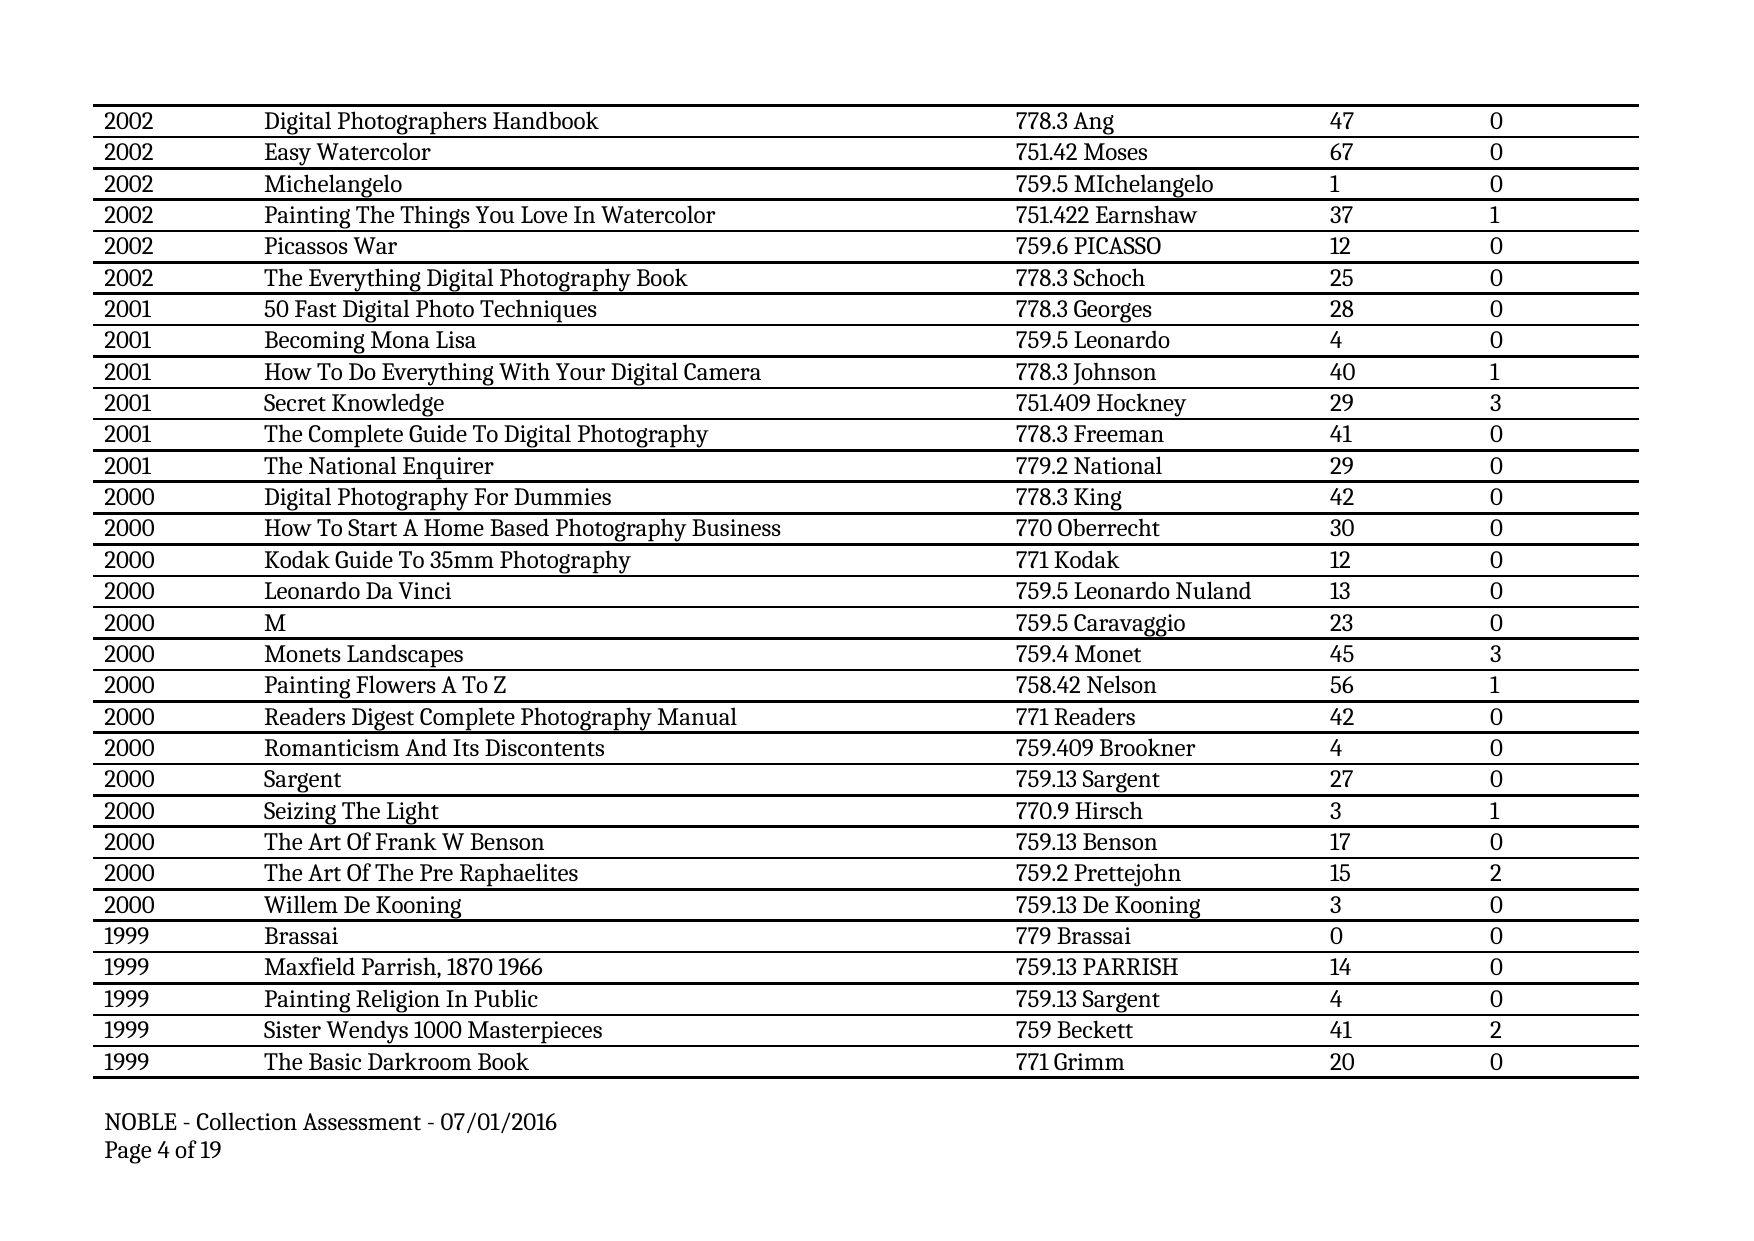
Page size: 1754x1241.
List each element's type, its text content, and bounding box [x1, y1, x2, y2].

table_cell 4 [1319, 326, 1478, 355]
table_cell The Everything Digital Photography Book [253, 264, 999, 292]
table_cell 770.9 Hirsch [999, 797, 1319, 825]
table_cell 4 [1319, 985, 1478, 1013]
table_cell Michelangelo [253, 170, 999, 198]
table_cell 0 [1479, 608, 1638, 637]
table_cell 12 [1319, 232, 1478, 261]
table_cell 40 [1319, 358, 1478, 386]
table_cell 0 [1479, 985, 1638, 1013]
table_cell How To Do Everything With Your Digital Camera [253, 358, 999, 386]
table_cell 759.5 Leonardo Nuland [999, 577, 1319, 606]
table_cell 759.5 Caravaggio [999, 608, 1319, 637]
table_cell Sargent [253, 765, 999, 794]
table_cell 25 [1319, 264, 1478, 292]
table_cell 0 [1479, 232, 1638, 261]
table_cell 771 Grimm [999, 1047, 1319, 1076]
table_cell Picassos War [253, 232, 999, 261]
table_cell 759.4 Monet [999, 640, 1319, 668]
table_cell 2 [1479, 859, 1638, 888]
table_cell 0 [1479, 577, 1638, 606]
table_cell 759.5 MIchelangelo [999, 170, 1319, 198]
table_cell 779.2 National [999, 452, 1319, 480]
table_cell 0 [1319, 922, 1478, 951]
table_cell 0 [1479, 452, 1638, 480]
table_cell 759.6 PICASSO [999, 232, 1319, 261]
table_cell 751.409 Hockney [999, 389, 1319, 418]
table_cell 3 [1319, 797, 1478, 825]
table_cell 0 [1479, 703, 1638, 731]
table_cell Digital Photography For Dummies [253, 483, 999, 512]
table_cell 770 Oberrecht [999, 515, 1319, 543]
table_cell 2000 [93, 859, 253, 888]
table_cell 56 [1319, 671, 1478, 700]
table_cell How To Start A Home Based Photography Business [253, 515, 999, 543]
table_cell 778.3 Schoch [999, 264, 1319, 292]
table_cell 2001 [93, 326, 253, 355]
table_cell 0 [1479, 295, 1638, 324]
table_cell 778.3 Georges [999, 295, 1319, 324]
table_cell Secret Knowledge [253, 389, 999, 418]
table_cell 1999 [93, 985, 253, 1013]
table_cell 30 [1319, 515, 1478, 543]
table_cell Romanticism And Its Discontents [253, 734, 999, 763]
table_cell 771 Kodak [999, 546, 1319, 574]
table_cell 2000 [93, 765, 253, 794]
table_cell 1999 [93, 1016, 253, 1045]
table_cell 1999 [93, 922, 253, 951]
table_cell 2001 [93, 295, 253, 324]
table_cell 29 [1319, 389, 1478, 418]
table_cell 12 [1319, 546, 1478, 574]
table_cell 2001 [93, 452, 253, 480]
table_cell 759.13 PARRISH [999, 953, 1319, 982]
table_cell 2002 [93, 232, 253, 261]
table_cell 2 [1479, 1016, 1638, 1045]
table_cell 2000 [93, 828, 253, 857]
table_cell 2000 [93, 515, 253, 543]
table_cell 778.3 Johnson [999, 358, 1319, 386]
table_cell 0 [1479, 765, 1638, 794]
table_cell Painting Flowers A To Z [253, 671, 999, 700]
table_cell 758.42 Nelson [999, 671, 1319, 700]
table_cell 2000 [93, 734, 253, 763]
table_cell 0 [1479, 828, 1638, 857]
table_cell 15 [1319, 859, 1478, 888]
table_cell 778.3 King [999, 483, 1319, 512]
table_cell Readers Digest Complete Photography Manual [253, 703, 999, 731]
table_cell 2002 [93, 170, 253, 198]
table_cell 0 [1479, 420, 1638, 449]
table_cell 1999 [93, 953, 253, 982]
table_cell 1 [1479, 797, 1638, 825]
table_cell 2002 [93, 201, 253, 229]
table_cell 3 [1479, 640, 1638, 668]
table_cell 759 Beckett [999, 1016, 1319, 1045]
table_cell 759.13 Sargent [999, 985, 1319, 1013]
table_cell 2000 [93, 546, 253, 574]
table_cell 41 [1319, 1016, 1478, 1045]
table_cell The Art Of Frank W Benson [253, 828, 999, 857]
table_cell 0 [1479, 170, 1638, 198]
table_cell 2002 [93, 264, 253, 292]
table_cell 1 [1479, 671, 1638, 700]
table_cell 759.13 Sargent [999, 765, 1319, 794]
table_cell 0 [1479, 264, 1638, 292]
table_cell The Complete Guide To Digital Photography [253, 420, 999, 449]
table_cell 37 [1319, 201, 1478, 229]
table_cell 759.409 Brookner [999, 734, 1319, 763]
table_cell 2001 [93, 420, 253, 449]
table_cell 17 [1319, 828, 1478, 857]
table_cell The Art Of The Pre Raphaelites [253, 859, 999, 888]
table_cell 67 [1319, 138, 1478, 167]
table_cell Leonardo Da Vinci [253, 577, 999, 606]
table_cell 759.2 Prettejohn [999, 859, 1319, 888]
table_cell Maxfield Parrish, 1870 1966 [253, 953, 999, 982]
table_cell 47 [1319, 107, 1478, 136]
table_cell Sister Wendys 1000 Masterpieces [253, 1016, 999, 1045]
table_cell Seizing The Light [253, 797, 999, 825]
table_cell The National Enquirer [253, 452, 999, 480]
table_cell 13 [1319, 577, 1478, 606]
table_cell 4 [1319, 734, 1478, 763]
table_cell 1 [1479, 358, 1638, 386]
table_cell 42 [1319, 483, 1478, 512]
table_cell 1 [1319, 170, 1478, 198]
table_cell 0 [1479, 483, 1638, 512]
table_cell 759.13 De Kooning [999, 891, 1319, 919]
table_cell 0 [1479, 1047, 1638, 1076]
table_cell Painting Religion In Public [253, 985, 999, 1013]
table_cell 2001 [93, 389, 253, 418]
table_cell 3 [1319, 891, 1478, 919]
table_cell 0 [1479, 138, 1638, 167]
table_cell 759.13 Benson [999, 828, 1319, 857]
table_cell 778.3 Freeman [999, 420, 1319, 449]
table_cell Kodak Guide To 35mm Photography [253, 546, 999, 574]
table_cell 0 [1479, 734, 1638, 763]
table_cell 28 [1319, 295, 1478, 324]
table_cell Becoming Mona Lisa [253, 326, 999, 355]
table_cell 2000 [93, 483, 253, 512]
table_cell Painting The Things You Love In Watercolor [253, 201, 999, 229]
table_cell 1999 [93, 1047, 253, 1076]
table_cell Digital Photographers Handbook [253, 107, 999, 136]
table_cell 759.5 Leonardo [999, 326, 1319, 355]
table_cell Willem De Kooning [253, 891, 999, 919]
table_cell Brassai [253, 922, 999, 951]
table_cell 2000 [93, 671, 253, 700]
table_cell 779 Brassai [999, 922, 1319, 951]
table_cell 0 [1479, 515, 1638, 543]
table_cell 27 [1319, 765, 1478, 794]
table_cell 2001 [93, 358, 253, 386]
table_cell 0 [1479, 922, 1638, 951]
table_cell 20 [1319, 1047, 1478, 1076]
table_cell 42 [1319, 703, 1478, 731]
table_cell 2000 [93, 608, 253, 637]
table_cell 0 [1479, 326, 1638, 355]
table_cell 778.3 Ang [999, 107, 1319, 136]
table_cell 751.42 Moses [999, 138, 1319, 167]
table_cell 771 Readers [999, 703, 1319, 731]
table_cell 2000 [93, 577, 253, 606]
table_cell 0 [1479, 546, 1638, 574]
table_cell 0 [1479, 891, 1638, 919]
table_cell 751.422 Earnshaw [999, 201, 1319, 229]
table_cell 14 [1319, 953, 1478, 982]
table_cell 2000 [93, 703, 253, 731]
table_cell 45 [1319, 640, 1478, 668]
table_cell M [253, 608, 999, 637]
table_cell 2002 [93, 107, 253, 136]
table_cell 2000 [93, 891, 253, 919]
table_cell 0 [1479, 107, 1638, 136]
table_cell 23 [1319, 608, 1478, 637]
table_cell 2002 [93, 138, 253, 167]
table_cell 29 [1319, 452, 1478, 480]
table_cell The Basic Darkroom Book [253, 1047, 999, 1076]
table_cell Easy Watercolor [253, 138, 999, 167]
table_cell 0 [1479, 953, 1638, 982]
table_cell 2000 [93, 640, 253, 668]
table_cell 3 [1479, 389, 1638, 418]
table_cell 2000 [93, 797, 253, 825]
table_cell 1 [1479, 201, 1638, 229]
table_cell 41 [1319, 420, 1478, 449]
table_cell Monets Landscapes [253, 640, 999, 668]
table_cell 50 Fast Digital Photo Techniques [253, 295, 999, 324]
